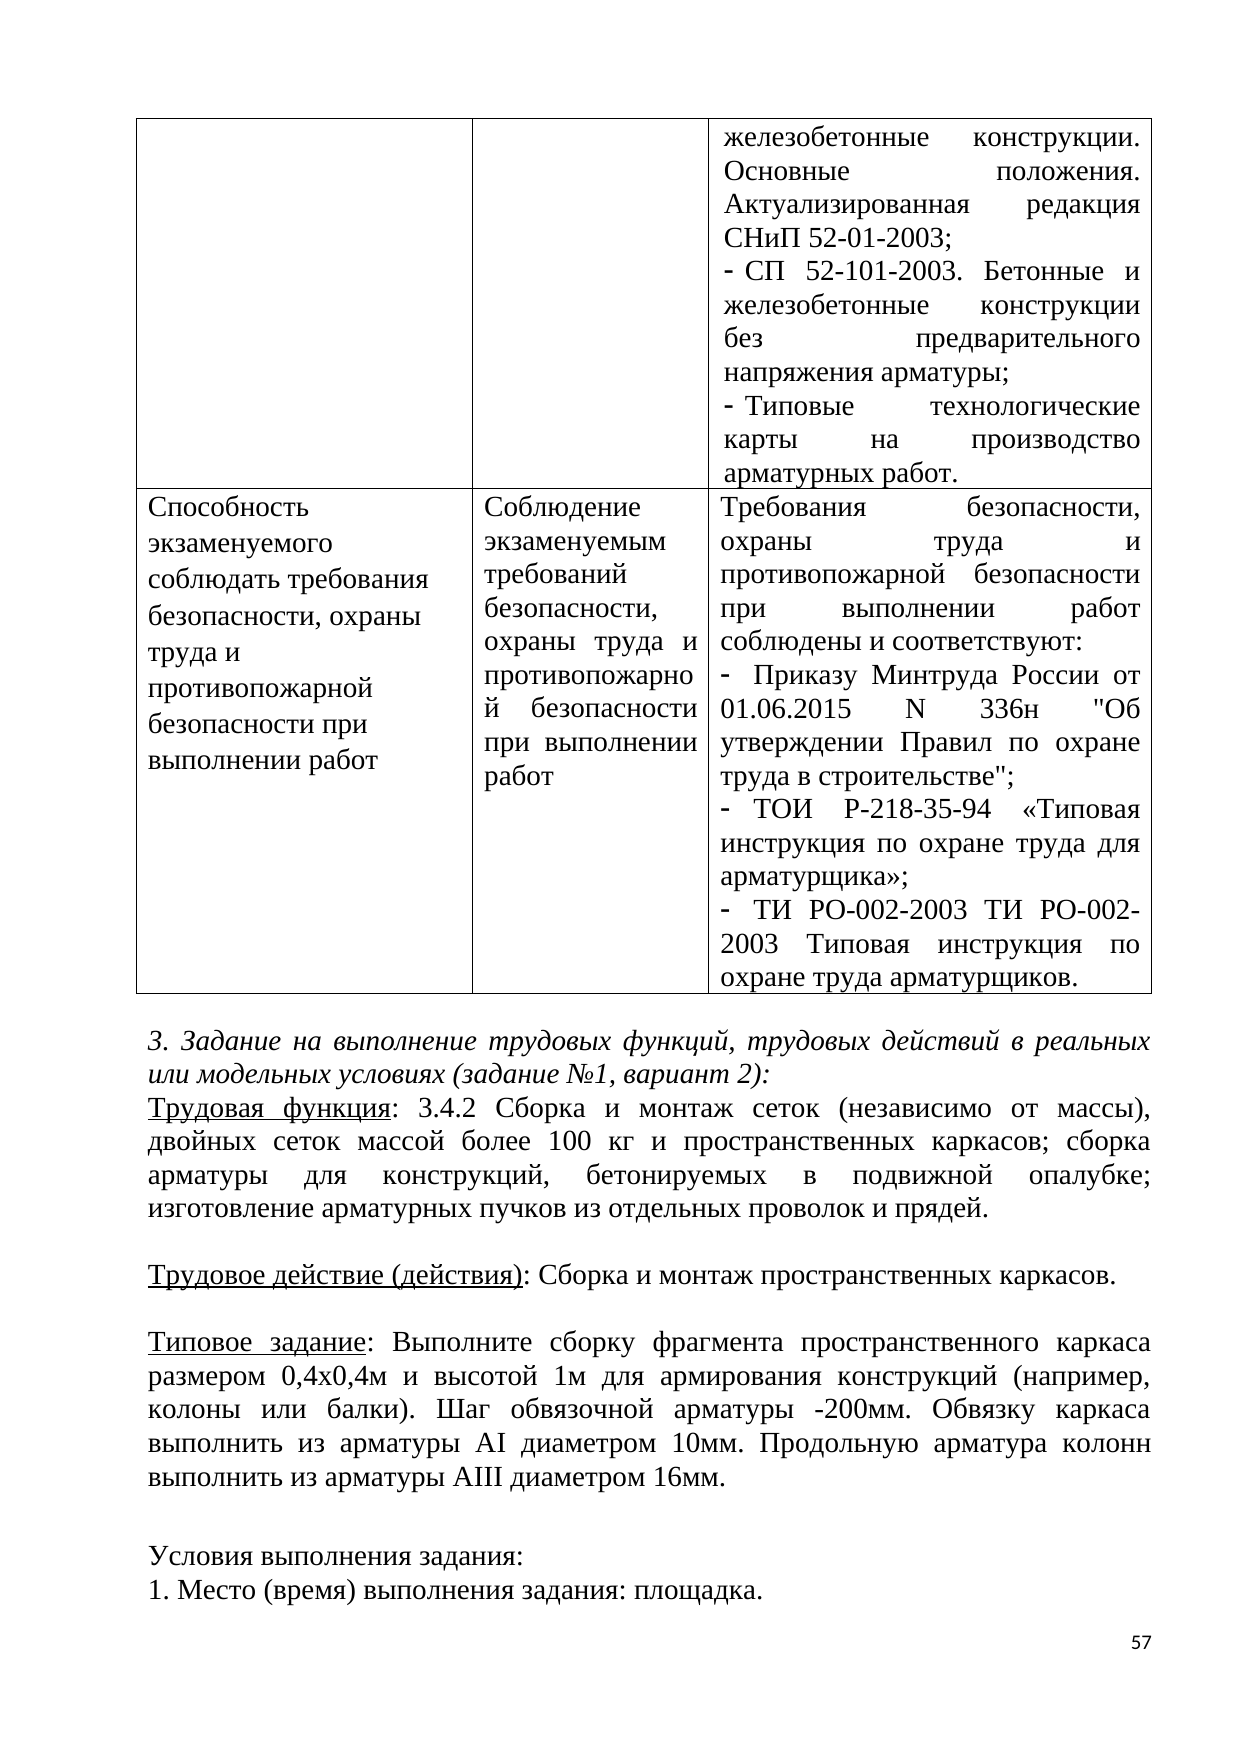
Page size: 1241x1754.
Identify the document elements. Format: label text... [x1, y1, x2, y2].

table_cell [473, 119, 708, 488]
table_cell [709, 119, 1151, 488]
text Трудовая функция: 3.4.2 Сборка и монтаж сеток (независимо от массы), двойных сеток массой более 100 кг и пространственных каркасов; сборка арматуры для конструкций, бетонируемых в подвижной опалубке; изготовление арматурных пучков из отдельных проволок и прядей. [148, 1090, 1152, 1224]
table_cell Требования безопасности, охраны труда и противопожарной безопасности при выполнении работ соблюдены и соответствуют: Приказу Минтруда России от 01.06.2015 N 336н "Об утверждении Правил по охране труда в строительстве"; ТОИ Р-218-35-94 «Типовая инструкция по охране труда для арматурщика»; ТИ РО-002-2003 ТИ РО-002-2003 Типовая инструкция по охране труда арматурщиков. [709, 489, 1151, 993]
text 1. Место (время) выполнения задания: площадка. [148, 1572, 1152, 1605]
table_cell Способность экзаменуемого соблюдать требования безопасности, охраны труда и противопожарной безопасности при выполнении работ [137, 489, 472, 993]
table_cell Соблюдение экзаменуемым требований безопасности, охраны труда и противопожарной безопасности при выполнении работ [473, 489, 708, 993]
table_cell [137, 119, 472, 488]
text Типовое задание: Выполните сборку фрагмента пространственного каркаса размером 0,4х0,4м и высотой 1м для армирования конструкций (например, колоны или балки). Шаг обвязочной арматуры -200мм. Обвязку каркаса выполнить из арматуры АI диаметром 10мм. Продольную арматура колонн выполнить из арматуры АIII диаметром 16мм. [148, 1324, 1152, 1492]
text Трудовое действие (действия): Сборка и монтаж пространственных каркасов. [148, 1257, 1152, 1291]
text 3. Задание на выполнение трудовых функций, трудовых действий в реальных или модельных условиях (задание №1, вариант 2): [148, 1023, 1152, 1090]
text Условия выполнения задания: [148, 1538, 1152, 1572]
